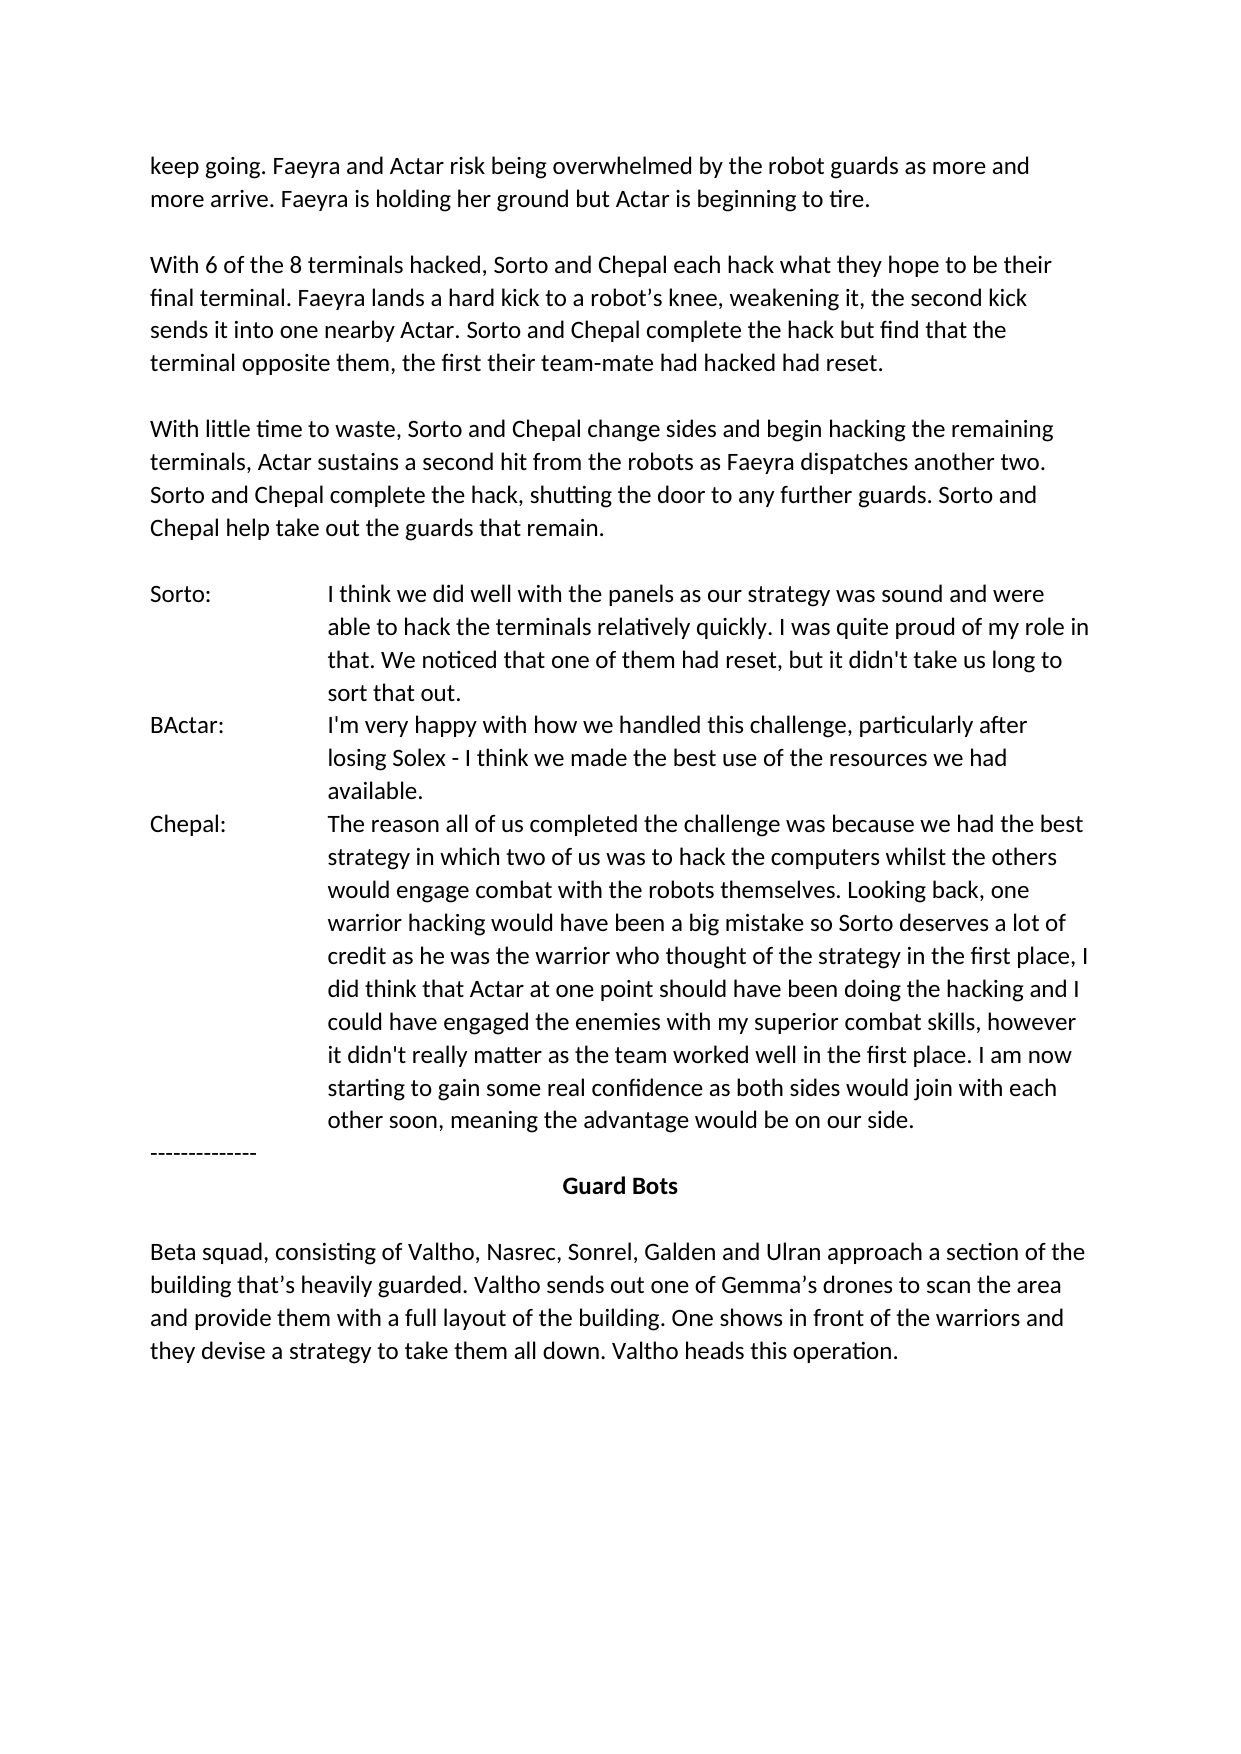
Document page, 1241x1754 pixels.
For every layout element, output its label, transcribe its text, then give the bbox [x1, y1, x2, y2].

text Guard Bots [150, 1170, 1090, 1201]
text Beta squad, consisting of Valtho, Nasrec, Sonrel, Galden and Ulran approach a section of the building that’s heavily guarded. Valtho sends out one of Gemma’s drones to scan the area and provide them with a full layout of the building. One shows in front of the warriors and they devise a strategy to take them all down. Valtho heads this operation. [150, 1236, 1090, 1366]
text BActar: I'm very happy with how we handled this challenge, particularly after losing Solex - I think we made the best use of the resources we had available. [150, 709, 1090, 806]
text Chepal: The reason all of us completed the challenge was because we had the best strategy in which two of us was to hack the computers whilst the others would engage combat with the robots themselves. Looking back, one warrior hacking would have been a big mistake so Sorto deserves a lot of credit as he was the warrior who thought of the strategy in the first place, I did think that Actar at one point should have been doing the hacking and I could have engaged the enemies with my superior combat skills, however it didn't really matter as the team worked well in the first place. I am now starting to gain some real confidence as both sides would join with each other soon, meaning the advantage would be on our side. [150, 808, 1090, 1135]
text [150, 150, 1090, 213]
text Sorto: I think we did well with the panels as our strategy was sound and were able to hack the terminals relatively quickly. I was quite proud of my role in that. We noticed that one of them had reset, but it didn't take us long to sort that out. [150, 578, 1090, 707]
text With little time to waste, Sorto and Chepal change sides and begin hacking the remaining terminals, Actar sustains a second hit from the robots as Faeyra dispatches another two. Sorto and Chepal complete the hack, shutting the door to any further guards. Sorto and Chepal help take out the guards that remain. [150, 413, 1090, 543]
text -------------- [150, 1137, 1090, 1168]
text With 6 of the 8 terminals hacked, Sorto and Chepal each hack what they hope to be their final terminal. Faeyra lands a hard kick to a robot’s knee, weakening it, the second kick sends it into one nearby Actar. Sorto and Chepal complete the hack but find that the terminal opposite them, the first their team-mate had hacked had reset. [150, 249, 1090, 378]
